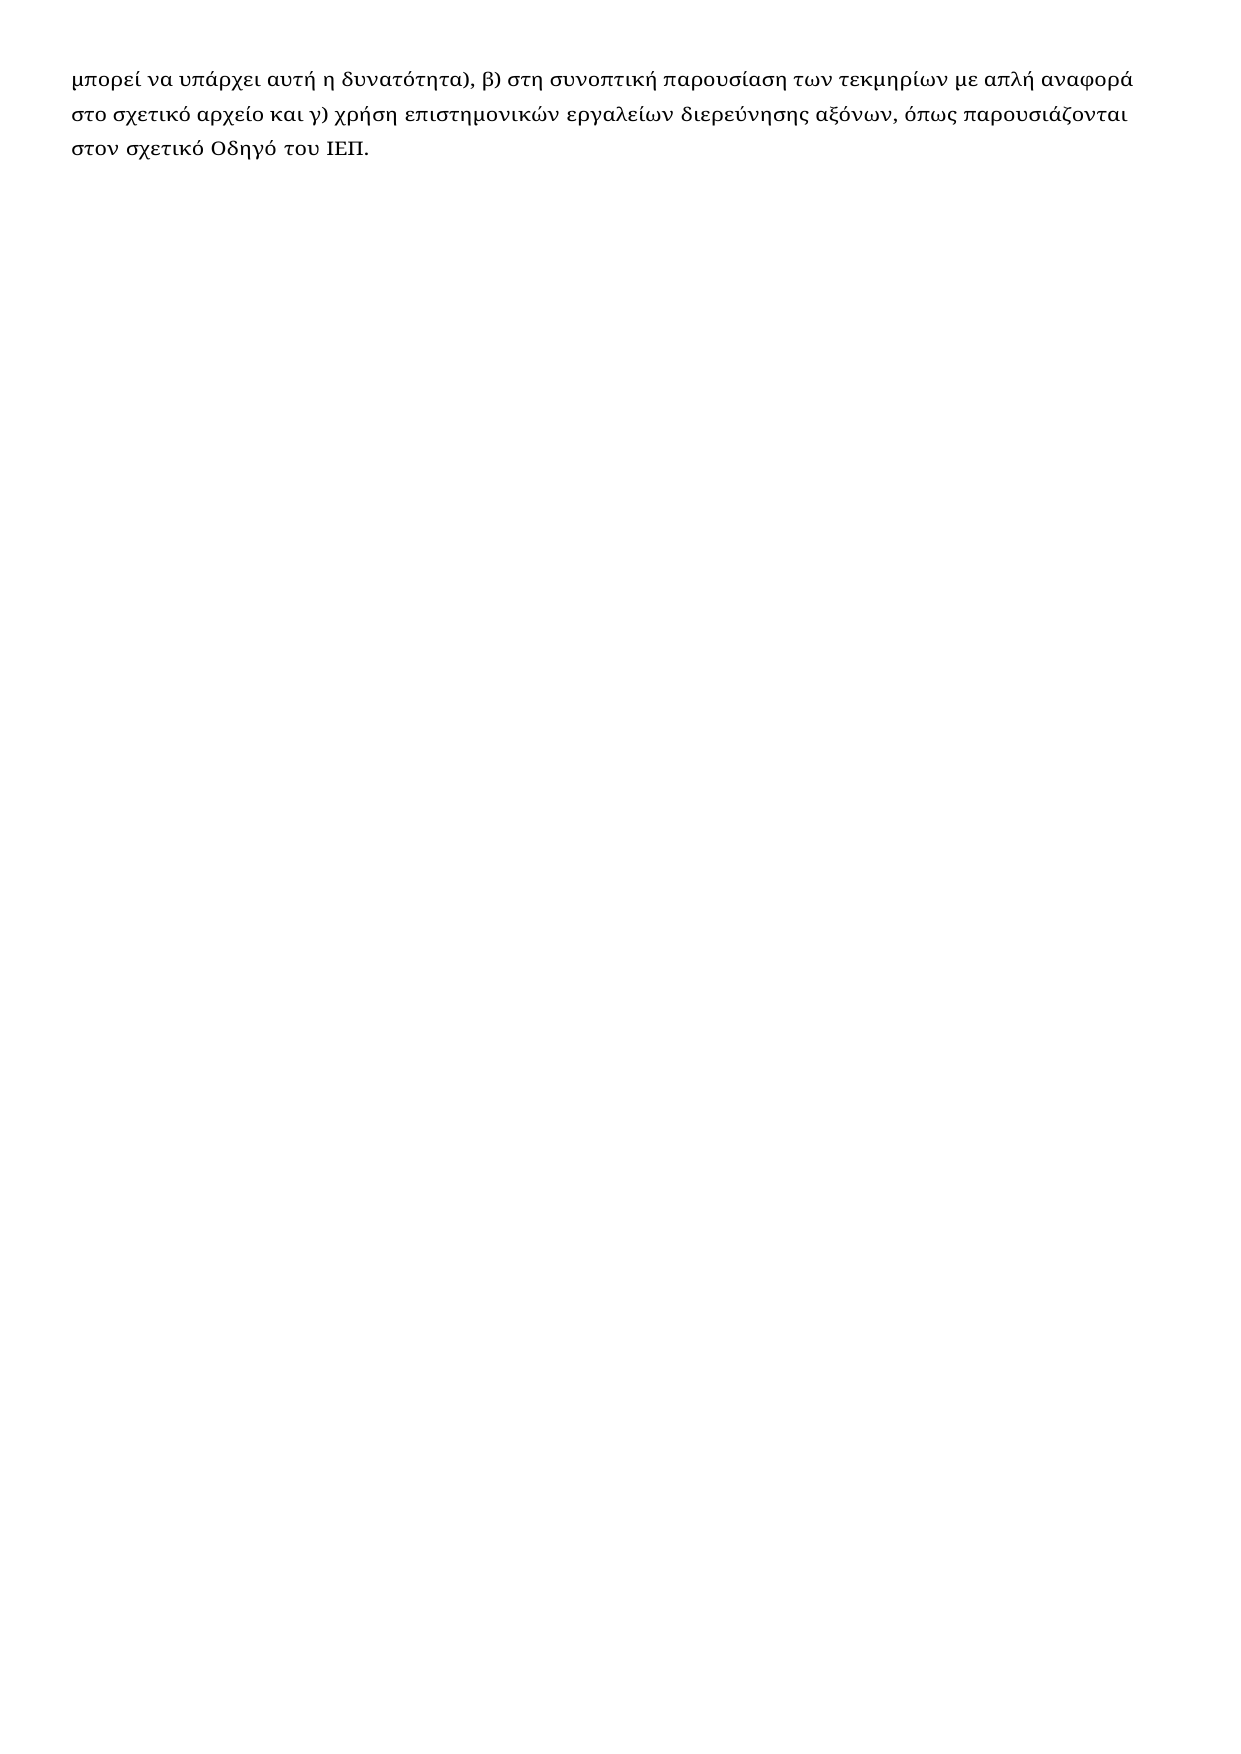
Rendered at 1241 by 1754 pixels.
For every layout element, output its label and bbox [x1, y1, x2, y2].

text [71, 67, 1150, 161]
